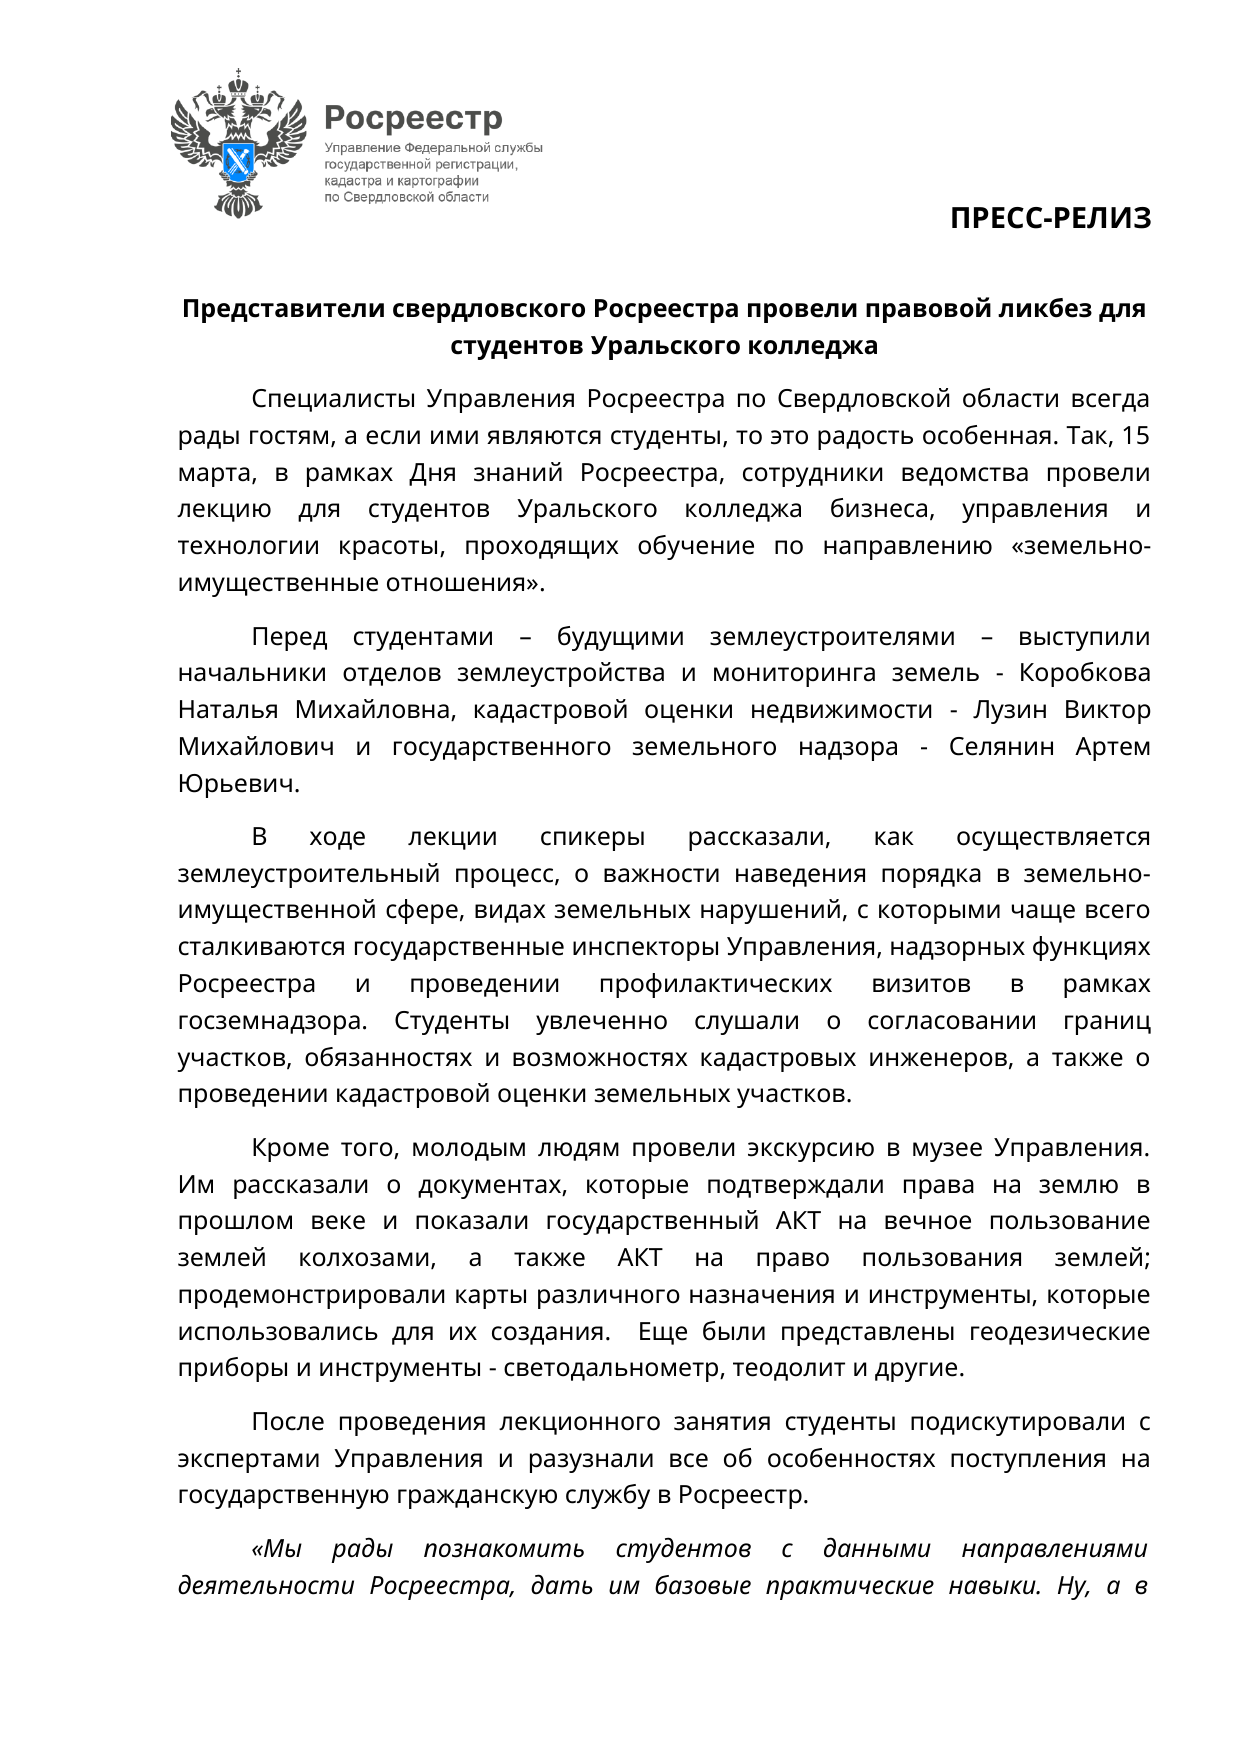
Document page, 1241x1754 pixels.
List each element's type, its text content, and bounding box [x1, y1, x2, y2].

text После проведения лекционного занятия студенты подискутировали с экспертами Управления и разузнали все об особенностях поступления на государственную гражданскую службу в Росреестр. [177, 1403, 1152, 1511]
text В ходе лекции спикеры рассказали, как осуществляется землеустроительный процесс, о важности наведения порядка в земельно-имущественной сфере, видах земельных нарушений, с которыми чаще всего сталкиваются государственные инспекторы Управления, надзорных функциях Росреестра и проведении профилактических визитов в рамках госземнадзора. Студенты увлеченно слушали о согласовании границ участков, обязанностях и возможностях кадастровых инженеров, а также о проведении кадастровой оценки земельных участков. [177, 819, 1152, 1110]
text ПРЕСС-РЕЛИЗ [177, 197, 1152, 237]
text Представители свердловского Росреестра провели правовой ликбез для студентов Уральского колледжа [177, 291, 1152, 361]
text Специалисты Управления Росреестра по Свердловской области всегда рады гостям, а если ими являются студенты, то это радость особенная. Так, 15 марта, в рамках Дня знаний Росреестра, сотрудники ведомства провели лекцию для студентов Уральского колледжа бизнеса, управления и технологии красоты, проходящих обучение по направлению «земельно-имущественные отношения». [177, 381, 1152, 599]
text Перед студентами – будущими землеустроителями – выступили начальники отделов землеустройства и мониторинга земель - Коробкова Наталья Михайловна, кадастровой оценки недвижимости - Лузин Виктор Михайлович и государственного земельного надзора - Селянин Артем Юрьевич. [177, 618, 1152, 799]
picture [171, 68, 613, 229]
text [177, 1531, 1152, 1601]
text Кроме того, молодым людям провели экскурсию в музее Управления. Им рассказали о документах, которые подтверждали права на землю в прошлом веке и показали государственный АКТ на вечное пользование землей колхозами, а также АКТ на право пользования землей; продемонстрировали карты различного назначения и инструменты, которые использовались для их создания. Еще были представлены геодезические приборы и инструменты - светодальнометр, теодолит и другие. [177, 1129, 1152, 1384]
